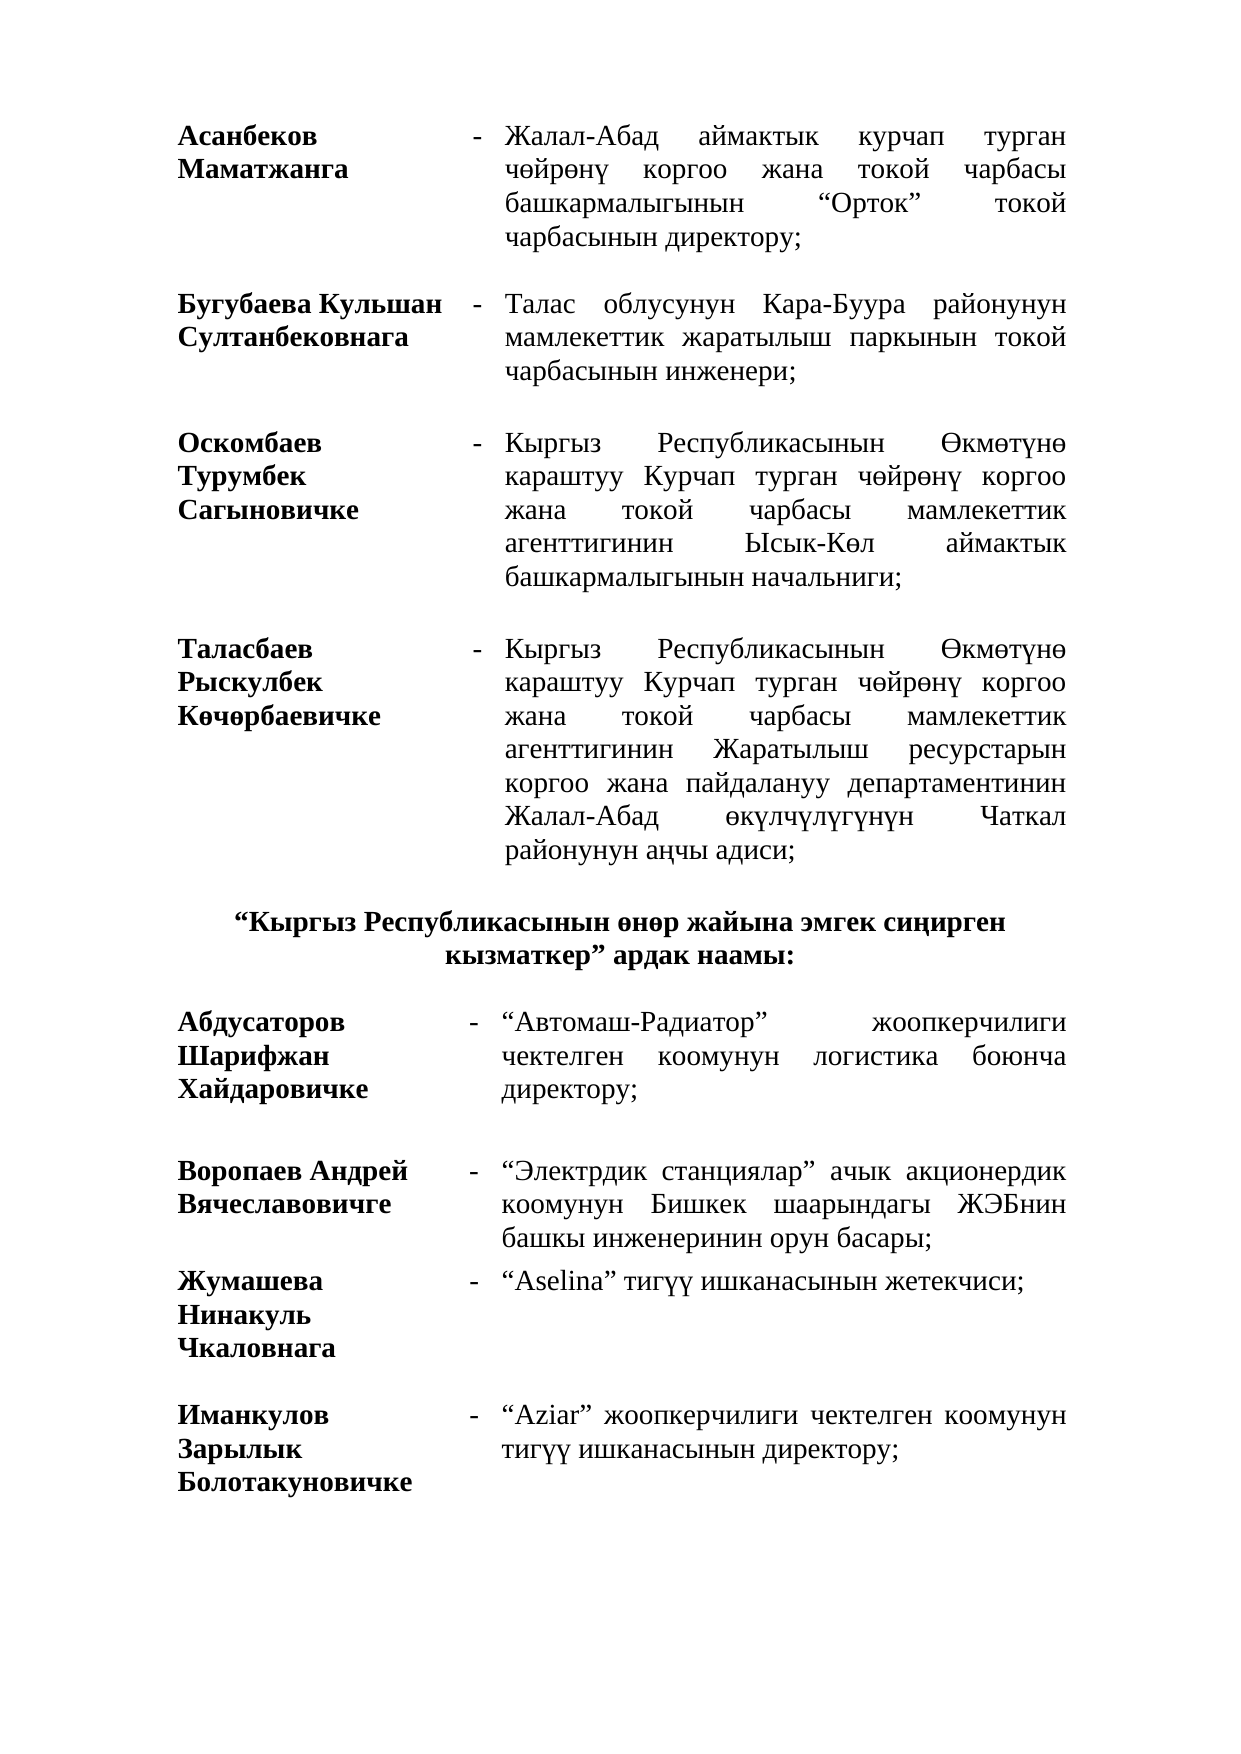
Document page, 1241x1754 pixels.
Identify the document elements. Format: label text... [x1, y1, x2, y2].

table_cell Воропаев Андрей Вячеславовичге [166, 1153, 458, 1263]
table_cell Жумашева Нинакуль Чкаловнага [166, 1263, 458, 1397]
table_cell Таласбаев Рыскулбек Көчөрбаевичке [166, 631, 461, 904]
table_header Абдусаторов Шарифжан Хайдаровичке [166, 1005, 458, 1153]
table_cell “Aziar” жоопкерчилиги чектелген коомунун тигүү ишканасынын директору; [490, 1398, 1078, 1541]
table_cell - [461, 631, 493, 904]
table_cell - [458, 1153, 490, 1263]
table_cell - [458, 1398, 490, 1541]
table_cell Талас облусунун Кара-Буура районунун мамлекеттик жаратылыш паркынын токой чарбасынын инженери; [493, 286, 1078, 425]
table_cell Иманкулов Зарылык Болотакуновичке [166, 1398, 458, 1541]
table_cell Оскомбаев Турумбек Сагыновичке [166, 425, 461, 631]
table_cell - [458, 1263, 490, 1397]
table_cell - [461, 425, 493, 631]
text “Кыргыз Республикасынын өнөр жайына эмгек сиңирген кызматкер” ардак наамы: [177, 904, 1063, 971]
table_cell - [461, 286, 493, 425]
table_cell “Aselina” тигүү ишканасынын жетекчиси; [490, 1263, 1078, 1397]
table_cell “Электрдик станциялар” ачык акционердик коомунун Бишкек шаарындагы ЖЭБнин башкы инженеринин орун басары; [490, 1153, 1078, 1263]
table_header “Автомаш-Радиатор” жоопкерчилиги чектелген коомунун логистика боюнча директору; [490, 1005, 1078, 1153]
table_header Жалал-Абад аймактык курчап турган чөйрөнү коргоо жана токой чарбасы башкармалыгынын “Орток” токой чарбасынын директору; [493, 118, 1078, 286]
table_cell Кыргыз Республикасынын Өкмөтүнө караштуу Курчап турган чөйрөнү коргоо жана токой чарбасы мамлекеттик агенттигинин Жаратылыш ресурстарын коргоо жана пайдалануу департаментинин Жалал-Абад өкүлчүлүгүнүн Чаткал районунун аңчы адиси; [493, 631, 1078, 904]
table_header - [458, 1005, 490, 1153]
table_cell Кыргыз Республикасынын Өкмөтүнө караштуу Курчап турган чөйрөнү коргоо жана токой чарбасы мамлекеттик агенттигинин Ысык-Көл аймактык башкармалыгынын начальниги; [493, 425, 1078, 631]
table_header - [461, 118, 493, 286]
table_header Асанбеков Маматжанга [166, 118, 461, 286]
table_cell Бугубаева Кульшан Султанбековнага [166, 286, 461, 425]
